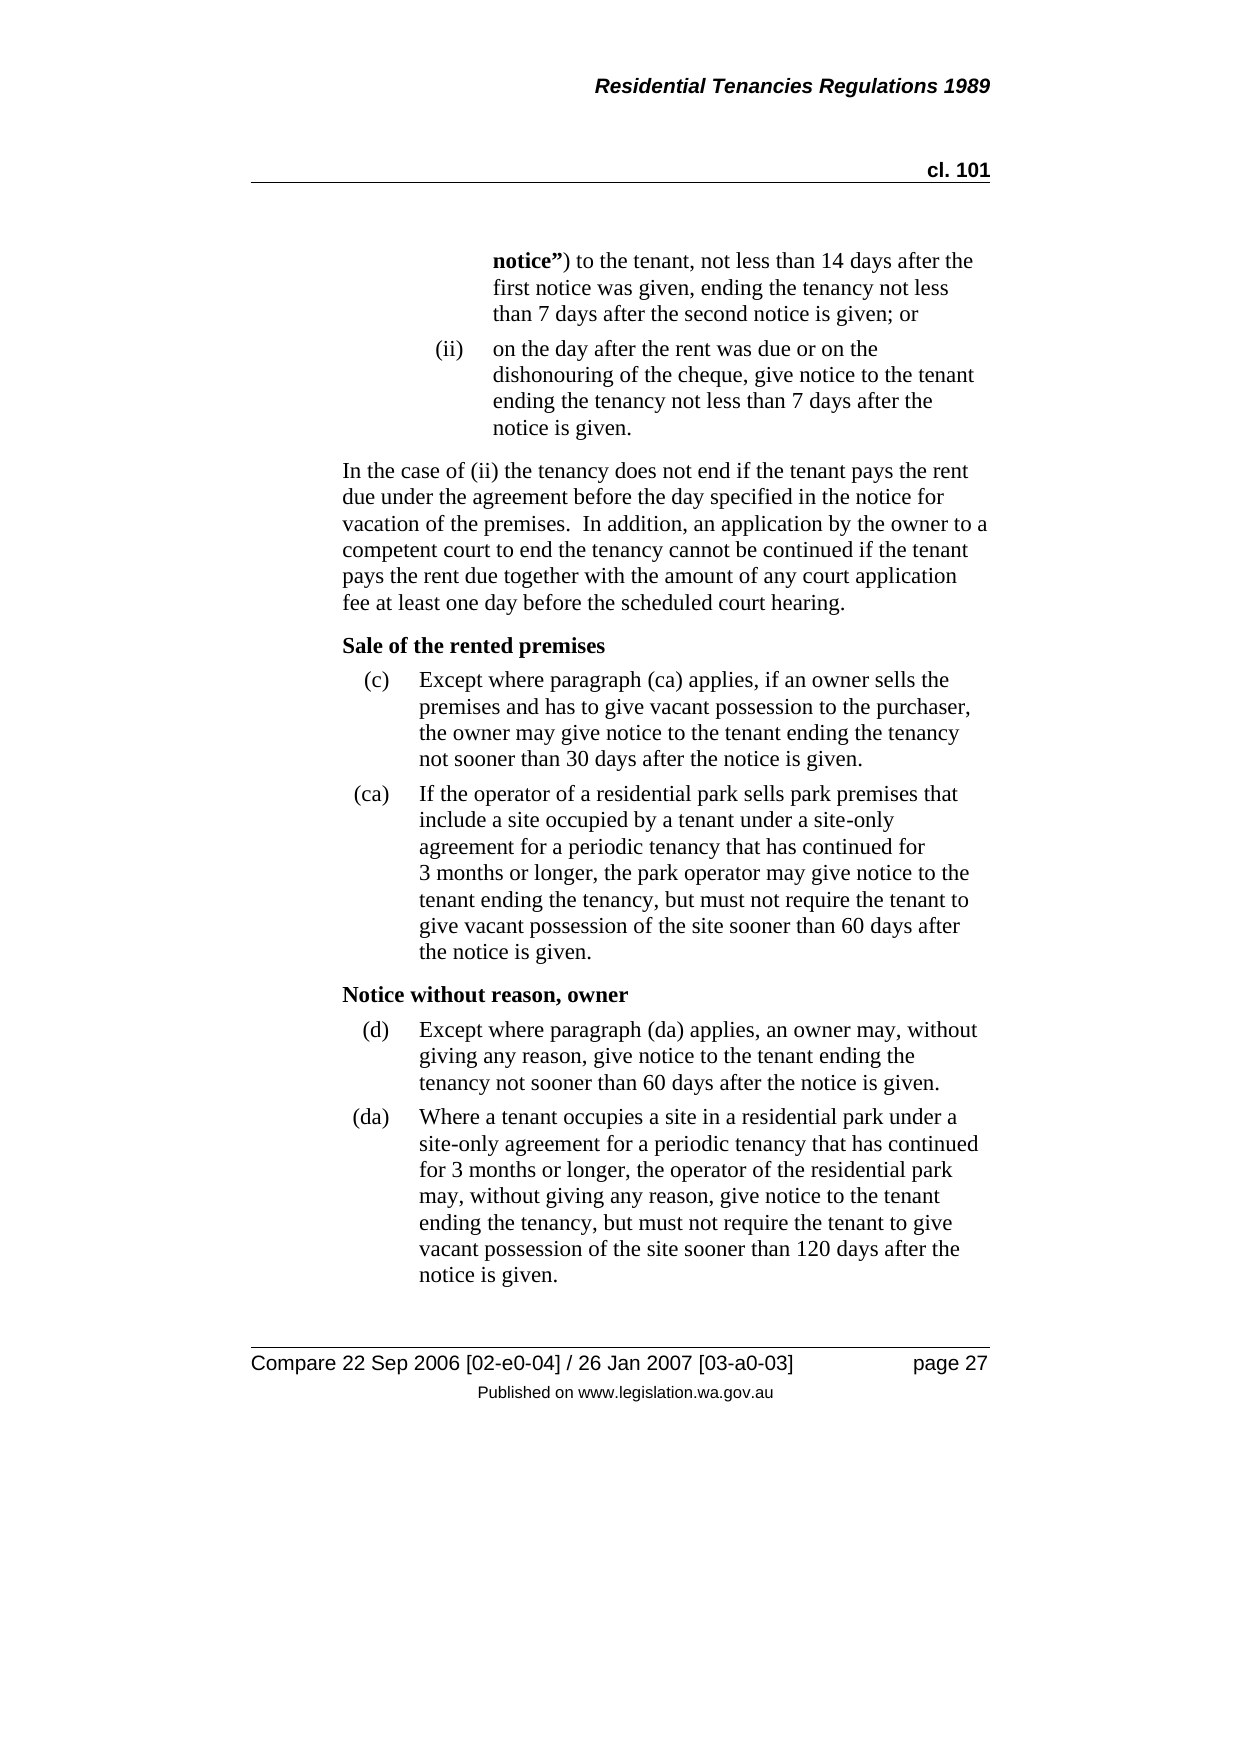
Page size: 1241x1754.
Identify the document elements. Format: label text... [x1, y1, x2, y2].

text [251, 247, 990, 327]
text (da) Where a tenant occupies a site in a residential park under a site-only agreement for a periodic tenancy that has continued for 3 months or longer, the operator of the residential park may, without giving any reason, give notice to the tenant ending the tenancy, but must not require the tenant to give vacant possession of the site sooner than 120 days after the notice is given. [251, 1103, 990, 1288]
text Sale of the rented premises [251, 632, 990, 658]
text (c) Except where paragraph (ca) applies, if an owner sells the premises and has to give vacant possession to the purchaser, the owner may give notice to the tenant ending the tenancy not sooner than 30 days after the notice is given. [251, 666, 990, 772]
text Notice without reason, owner [251, 981, 990, 1008]
text (ca) If the operator of a residential park sells park premises that include a site occupied by a tenant under a site-only agreement for a periodic tenancy that has continued for 3 months or longer, the park operator may give notice to the tenant ending the tenancy, but must not require the tenant to give vacant possession of the site sooner than 60 days after the notice is given. [251, 780, 990, 965]
text (d) Except where paragraph (da) applies, an owner may, without giving any reason, give notice to the tenant ending the tenancy not sooner than 60 days after the notice is given. [251, 1016, 990, 1095]
text In the case of (ii) the tenancy does not end if the tenant pays the rent due under the agreement before the day specified in the notice for vacation of the premises. In addition, an application by the owner to a competent court to end the tenancy cannot be continued if the tenant pays the rent due together with the amount of any court application fee at least one day before the scheduled court hearing. [251, 457, 990, 615]
text (ii) on the day after the rent was due or on the dishonouring of the cheque, give notice to the tenant ending the tenancy not less than 7 days after the notice is given. [251, 335, 990, 440]
